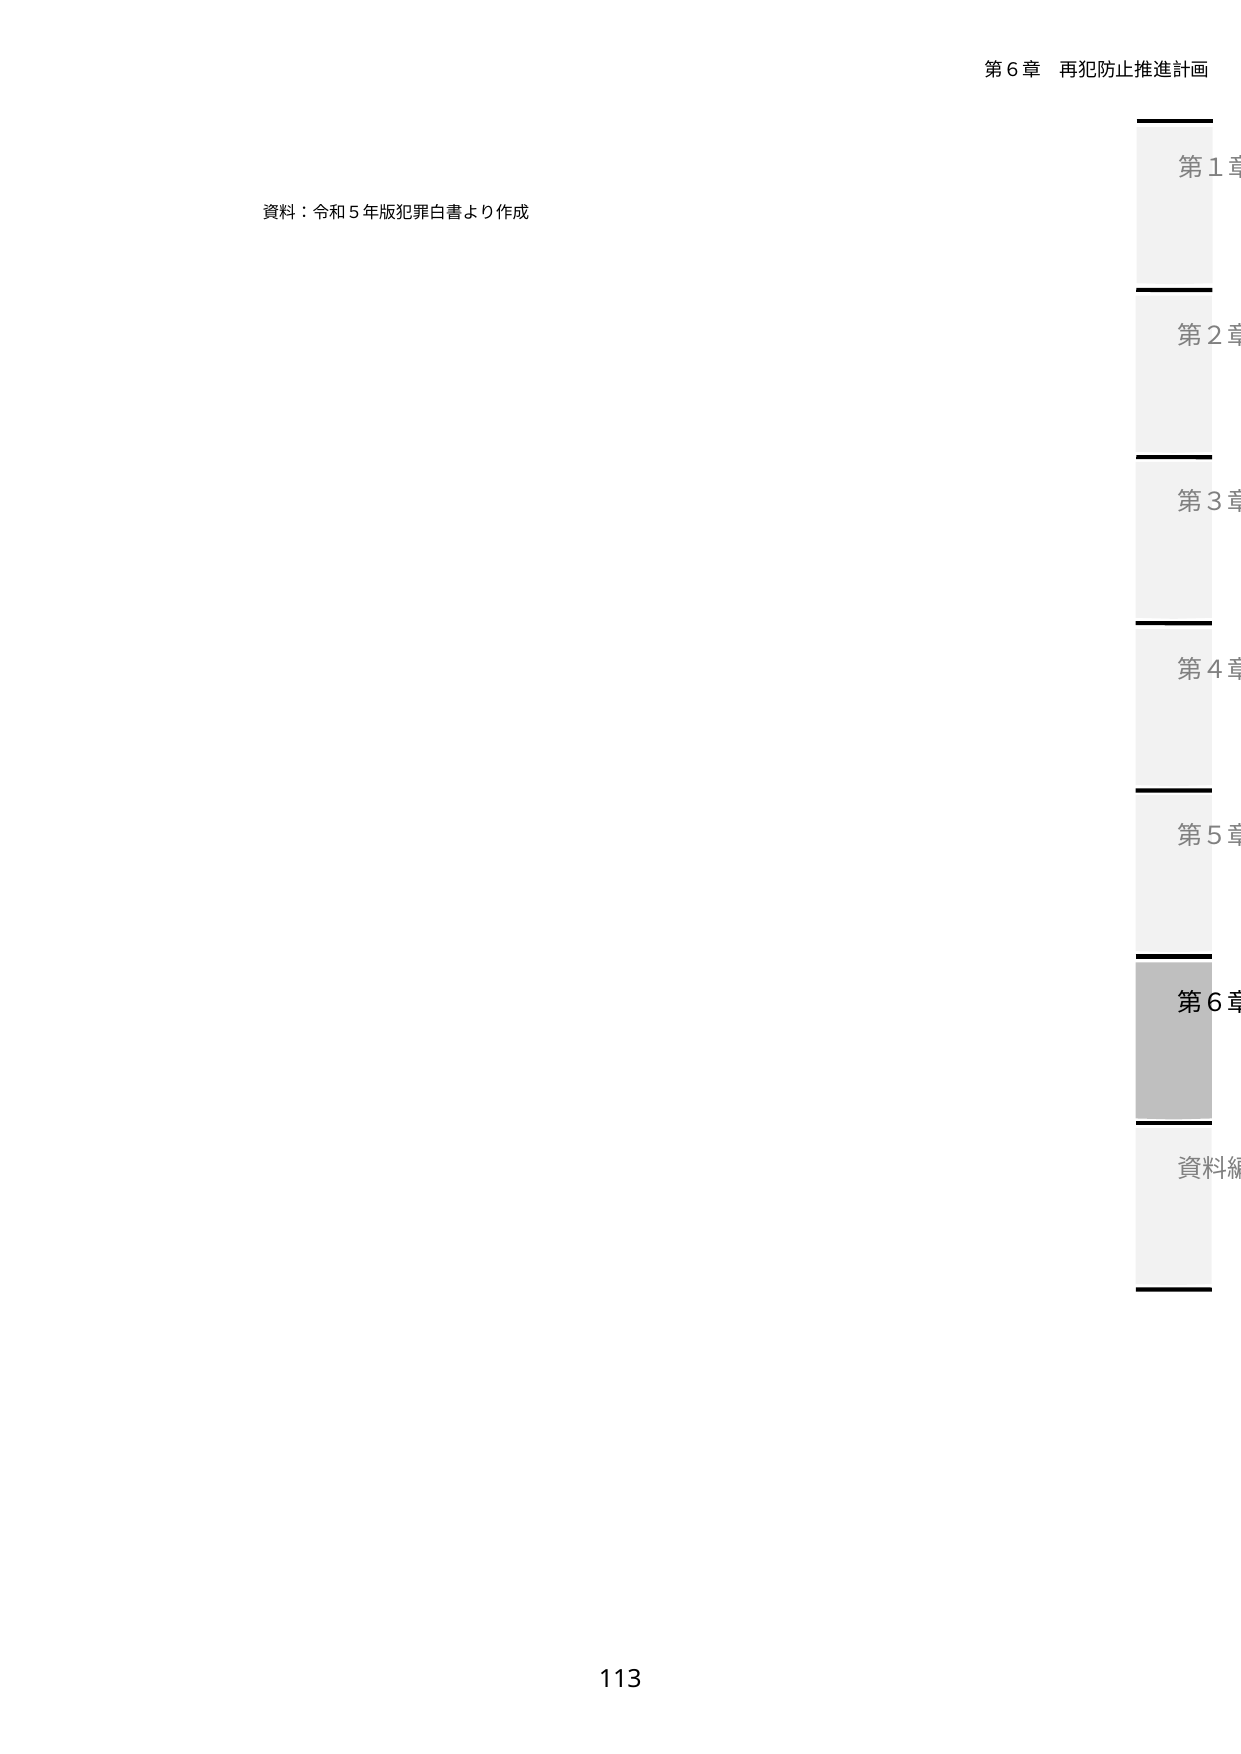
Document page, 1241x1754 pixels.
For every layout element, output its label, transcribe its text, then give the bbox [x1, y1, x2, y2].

text 資料：令和５年版犯罪白書より作成 [112, 193, 1128, 230]
